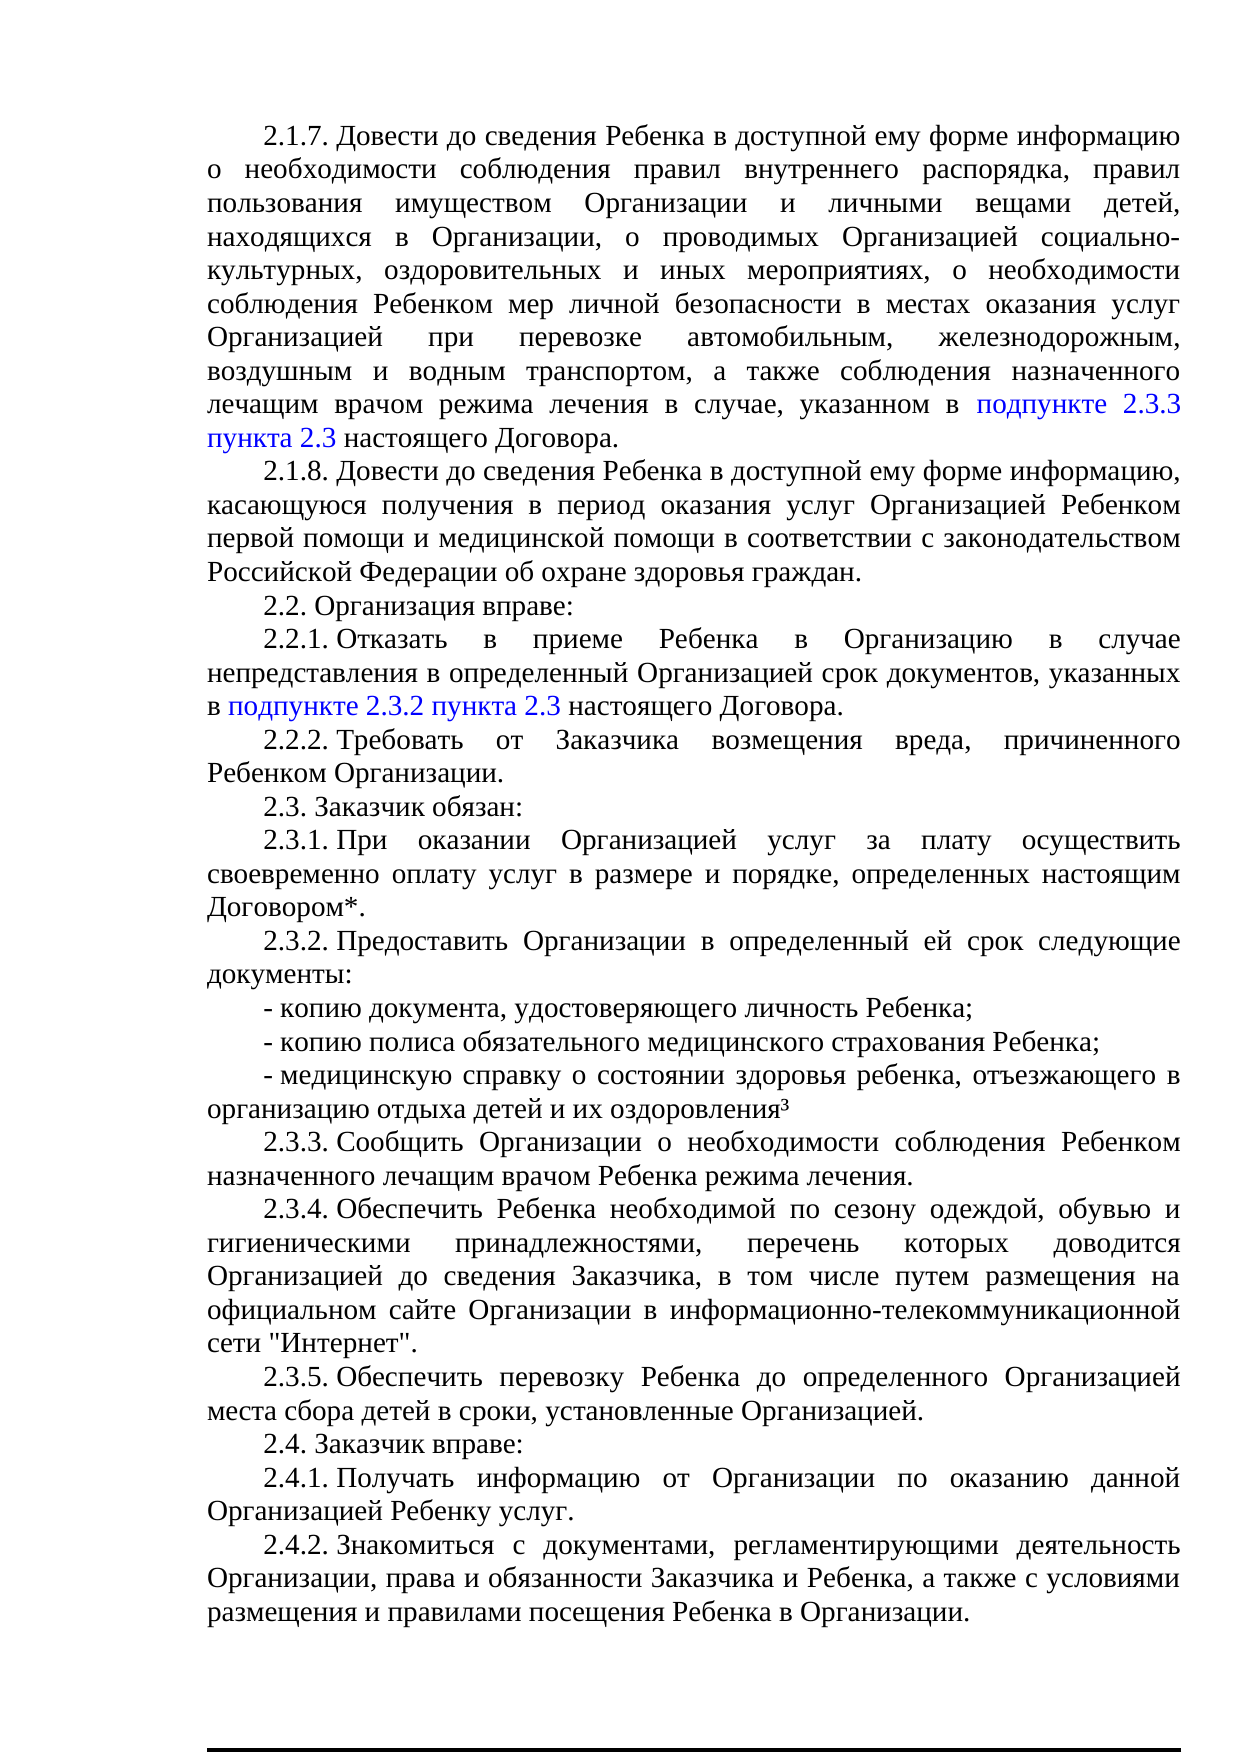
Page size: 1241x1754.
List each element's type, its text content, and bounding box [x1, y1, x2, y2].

text - копию документа, удостоверяющего личность Ребенка; [207, 990, 1181, 1024]
text - медицинскую справку о состоянии здоровья ребенка, отъезжающего в организацию отдыха детей и их оздоровления³ [207, 1057, 1181, 1124]
text 2.1.7. Довести до сведения Ребенка в доступной ему форме информацию о необходимости соблюдения правил внутреннего распорядка, правил пользования имуществом Организации и личными вещами детей, находящихся в Организации, о проводимых Организацией социально-культурных, оздоровительных и иных мероприятиях, о необходимости соблюдения Ребенком мер личной безопасности в местах оказания услуг Организацией при перевозке автомобильным, железнодорожным, воздушным и водным транспортом, а также соблюдения назначенного лечащим врачом режима лечения в случае, указанном в подпункте 2.3.3 пункта 2.3 настоящего Договора. [207, 118, 1181, 453]
text 2.4. Заказчик вправе: [207, 1426, 1181, 1460]
text 2.4.1. Получать информацию от Организации по оказанию данной Организацией Ребенку услуг. [207, 1460, 1181, 1527]
text 2.3.2. Предоставить Организации в определенный ей срок следующие документы: [207, 923, 1181, 990]
text 2.3. Заказчик обязан: [207, 789, 1181, 822]
text 2.4.2. Знакомиться с документами, регламентирующими деятельность Организации, права и обязанности Заказчика и Ребенка, а также с условиями размещения и правилами посещения Ребенка в Организации. [207, 1527, 1181, 1627]
text 2.1.8. Довести до сведения Ребенка в доступной ему форме информацию, касающуюся получения в период оказания услуг Организацией Ребенком первой помощи и медицинской помощи в соответствии с законодательством Российской Федерации об охране здоровья граждан. [207, 453, 1181, 588]
text 2.2.1. Отказать в приеме Ребенка в Организацию в случае непредставления в определенный Организацией срок документов, указанных в подпункте 2.3.2 пункта 2.3 настоящего Договора. [207, 621, 1181, 722]
text 2.3.5. Обеспечить перевозку Ребенка до определенного Организацией места сбора детей в сроки, установленные Организацией. [207, 1359, 1181, 1426]
text 2.3.4. Обеспечить Ребенка необходимой по сезону одеждой, обувью и гигиеническими принадлежностями, перечень которых доводится Организацией до сведения Заказчика, в том числе путем размещения на официальном сайте Организации в информационно-телекоммуникационной сети "Интернет". [207, 1191, 1181, 1359]
text 2.2. Организация вправе: [207, 588, 1181, 621]
text 2.3.3. Сообщить Организации о необходимости соблюдения Ребенком назначенного лечащим врачом Ребенка режима лечения. [207, 1124, 1181, 1191]
text 2.2.2. Требовать от Заказчика возмещения вреда, причиненного Ребенком Организации. [207, 722, 1181, 789]
text - копию полиса обязательного медицинского страхования Ребенка; [207, 1024, 1181, 1057]
text 2.3.1. При оказании Организацией услуг за плату осуществить своевременно оплату услуг в размере и порядке, определенных настоящим Договором*. [207, 822, 1181, 923]
